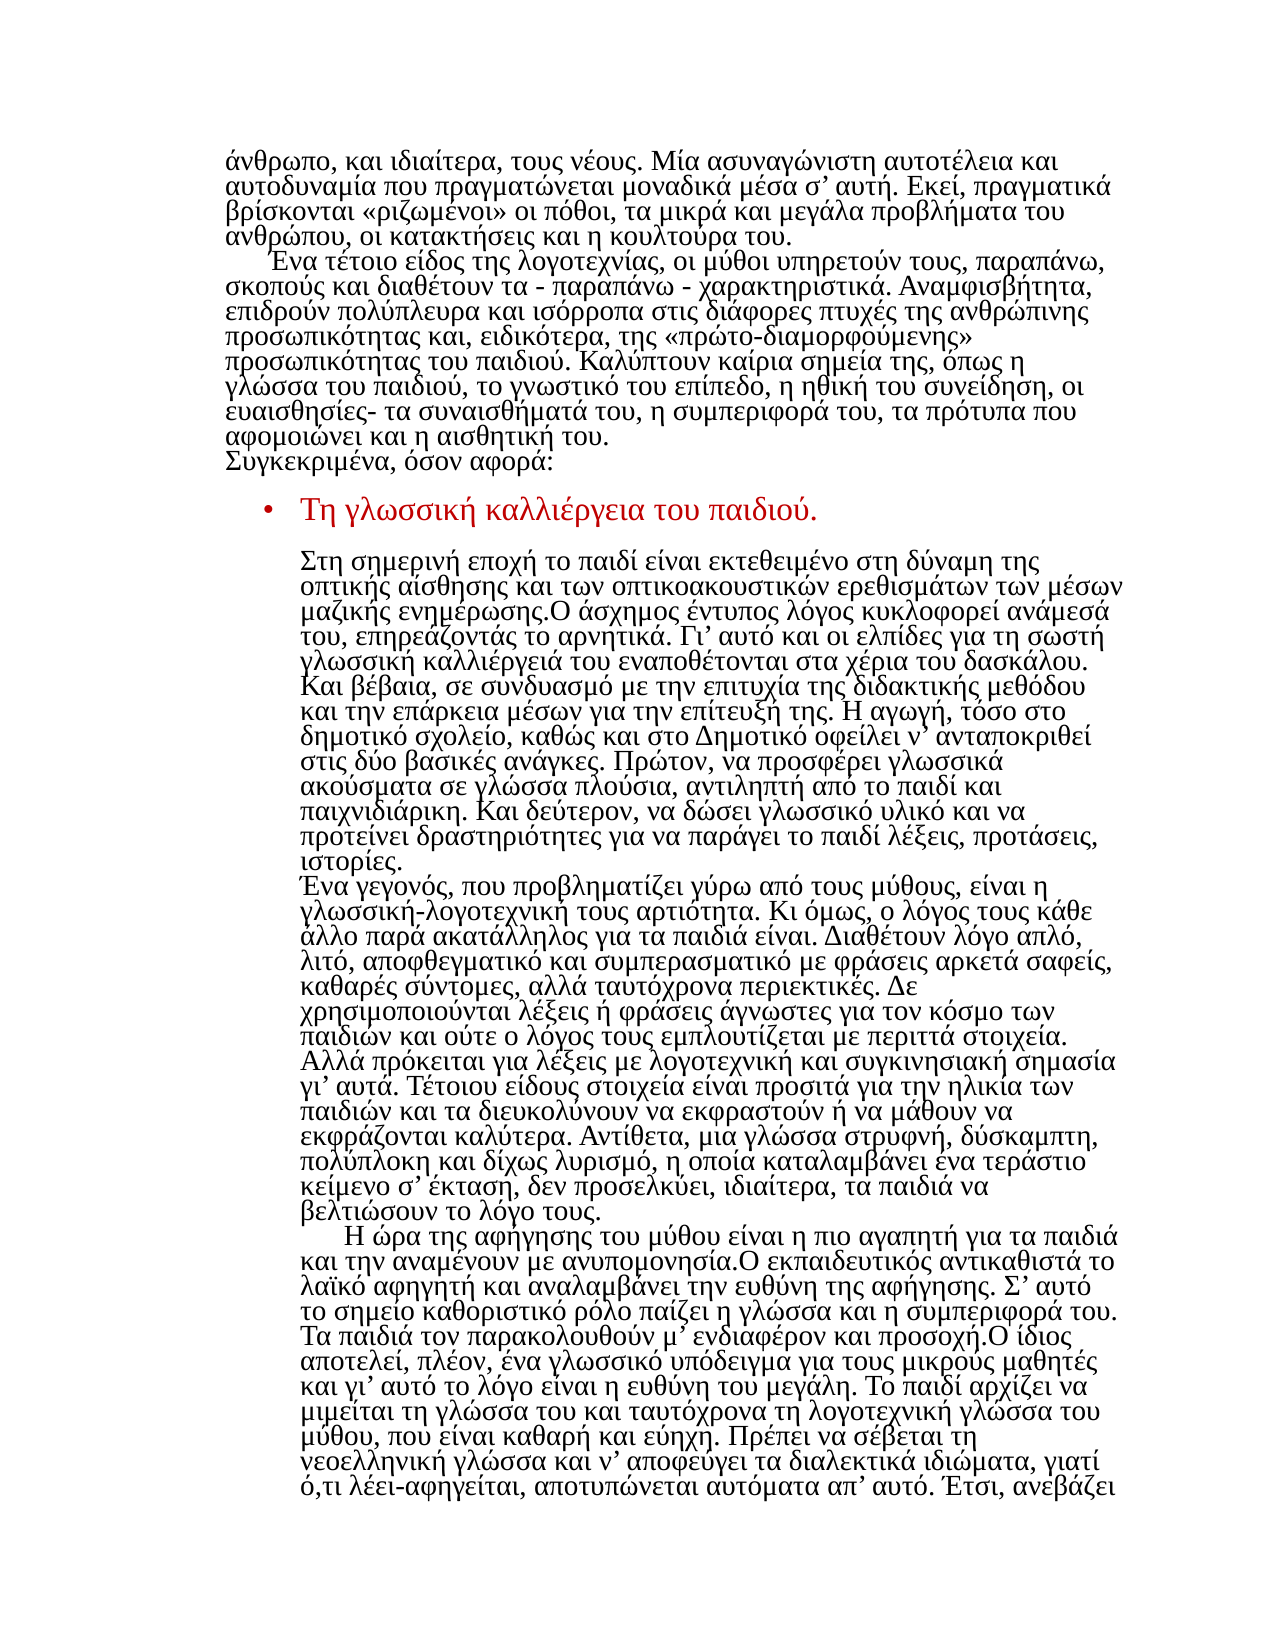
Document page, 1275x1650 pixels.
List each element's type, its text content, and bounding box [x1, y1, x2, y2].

text Ένα τέτοιο είδος της λογοτεχνίας, οι μύθοι υπηρετούν τους, παραπάνω, σκοπούς και διαθέτουν τα - παραπάνω - χαρακτηριστικά. Αναμφισβήτητα, επιδρούν πολύπλευρα και ισόρροπα στις διάφορες πτυχές της ανθρώπινης προσωπικότητας και, ειδικότερα, της «πρώτο-διαμορφούμενης» προσωπικότητας του παιδιού. Καλύπτουν καίρια σημεία της, όπως η γλώσσα του παιδιού, το γνωστικό του επίπεδο, η ηθική του συνείδηση, οι ευαισθησίες- τα συναισθήματά του, η συμπεριφορά του, τα πρότυπα που αφομοιώνει και η αισθητική του. [225, 250, 1125, 450]
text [225, 150, 1125, 250]
text Συγκεκριμένα, όσον αφορά: [225, 450, 1125, 475]
list Τη γλωσσική καλλιέργεια του παιδιού. [262, 500, 1125, 525]
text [300, 1225, 1125, 1500]
text Ένα γεγονός, που προβληματίζει γύρω από τους μύθους, είναι η γλωσσική-λογοτεχνική τους αρτιότητα. Κι όμως, ο λόγος τους κάθε άλλο παρά ακατάλληλος για τα παιδιά είναι. Διαθέτουν λόγο απλό, λιτό, αποφθεγματικό και συμπερασματικό με φράσεις αρκετά σαφείς, καθαρές σύντομες, αλλά ταυτόχρονα περιεκτικές. Δε χρησιμοποιούνται λέξεις ή φράσεις άγνωστες για τον κόσμο των παιδιών και ούτε ο λόγος τους εμπλουτίζεται με περιττά στοιχεία. Αλλά πρόκειται για λέξεις με λογοτεχνική και συγκινησιακή σημασία γι’ αυτά. Τέτοιου είδους στοιχεία είναι προσιτά για την ηλικία των παιδιών και τα διευκολύνουν να εκφραστούν ή να μάθουν να εκφράζονται καλύτερα. Αντίθετα, μια γλώσσα στρυφνή, δύσκαμπτη, πολύπλοκη και δίχως λυρισμό, η οποία καταλαμβάνει ένα τεράστιο κείμενο σ’ έκταση, δεν προσελκύει, ιδιαίτερα, τα παιδιά να βελτιώσουν το λόγο τους. [300, 875, 1125, 1225]
text Στη σημερινή εποχή το παιδί είναι εκτεθειμένο στη δύναμη της οπτικής αίσθησης και των οπτικοακουστικών ερεθισμάτων των μέσων μαζικής ενημέρωσης.Ο άσχημος έντυπος λόγος κυκλοφορεί ανάμεσά του, επηρεάζοντάς το αρνητικά. Γι’ αυτό και οι ελπίδες για τη σωστή γλωσσική καλλιέργειά του εναποθέτονται στα χέρια του δασκάλου. Και βέβαια, σε συνδυασμό με την επιτυχία της διδακτικής μεθόδου και την επάρκεια μέσων για την επίτευξή της. Η αγωγή, τόσο στο δημοτικό σχολείο, καθώς και στο Δημοτικό οφείλει ν’ ανταποκριθεί στις δύο βασικές ανάγκες. Πρώτον, να προσφέρει γλωσσικά ακούσματα σε γλώσσα πλούσια, αντιληπτή από το παιδί και παιχνιδιάρικη. Και δεύτερον, να δώσει γλωσσικό υλικό και να προτείνει δραστηριότητες για να παράγει το παιδί λέξεις, προτάσεις, ιστορίες. [300, 550, 1125, 875]
